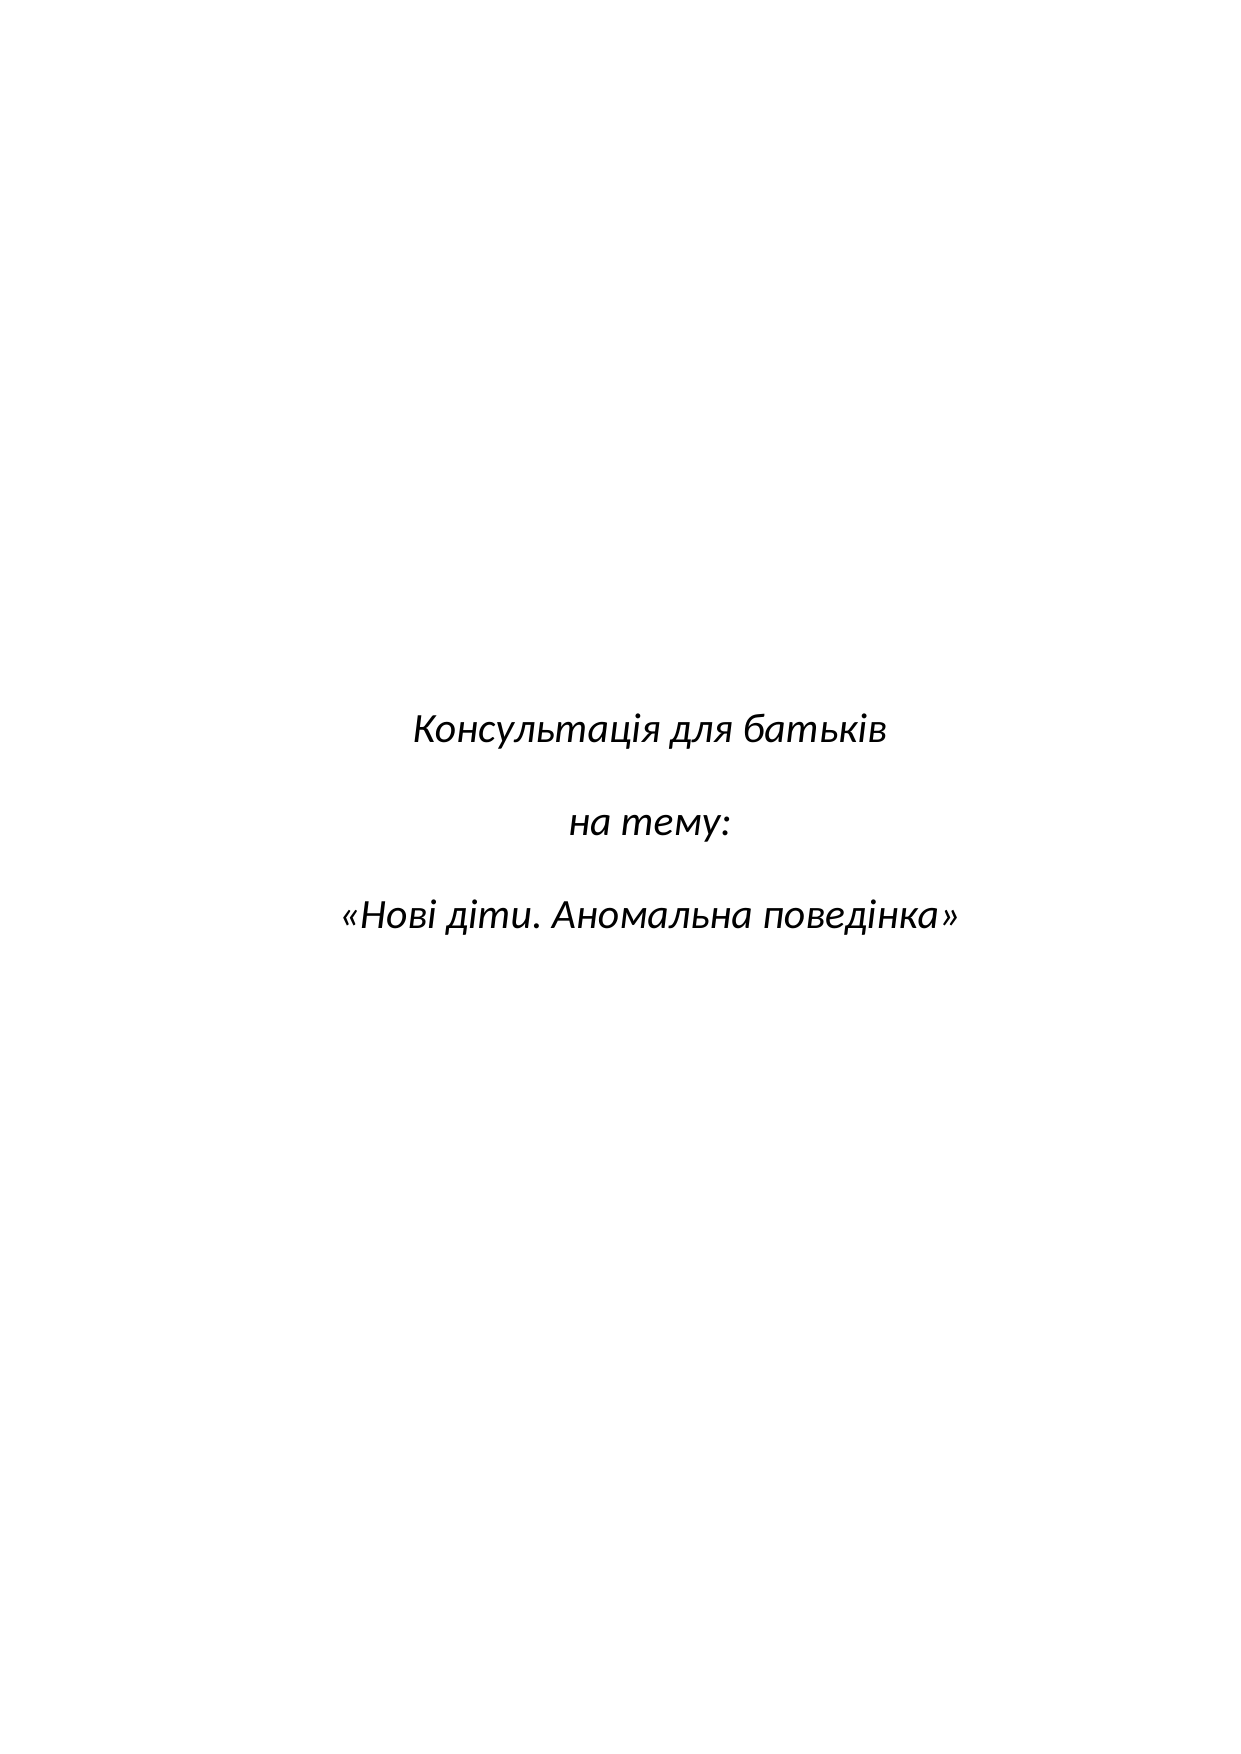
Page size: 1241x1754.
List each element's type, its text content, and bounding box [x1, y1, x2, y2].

text «Нові діти. Аномальна поведінка» [118, 888, 1181, 938]
text Консультація для батьків [118, 702, 1181, 753]
text на тему: [118, 795, 1181, 846]
